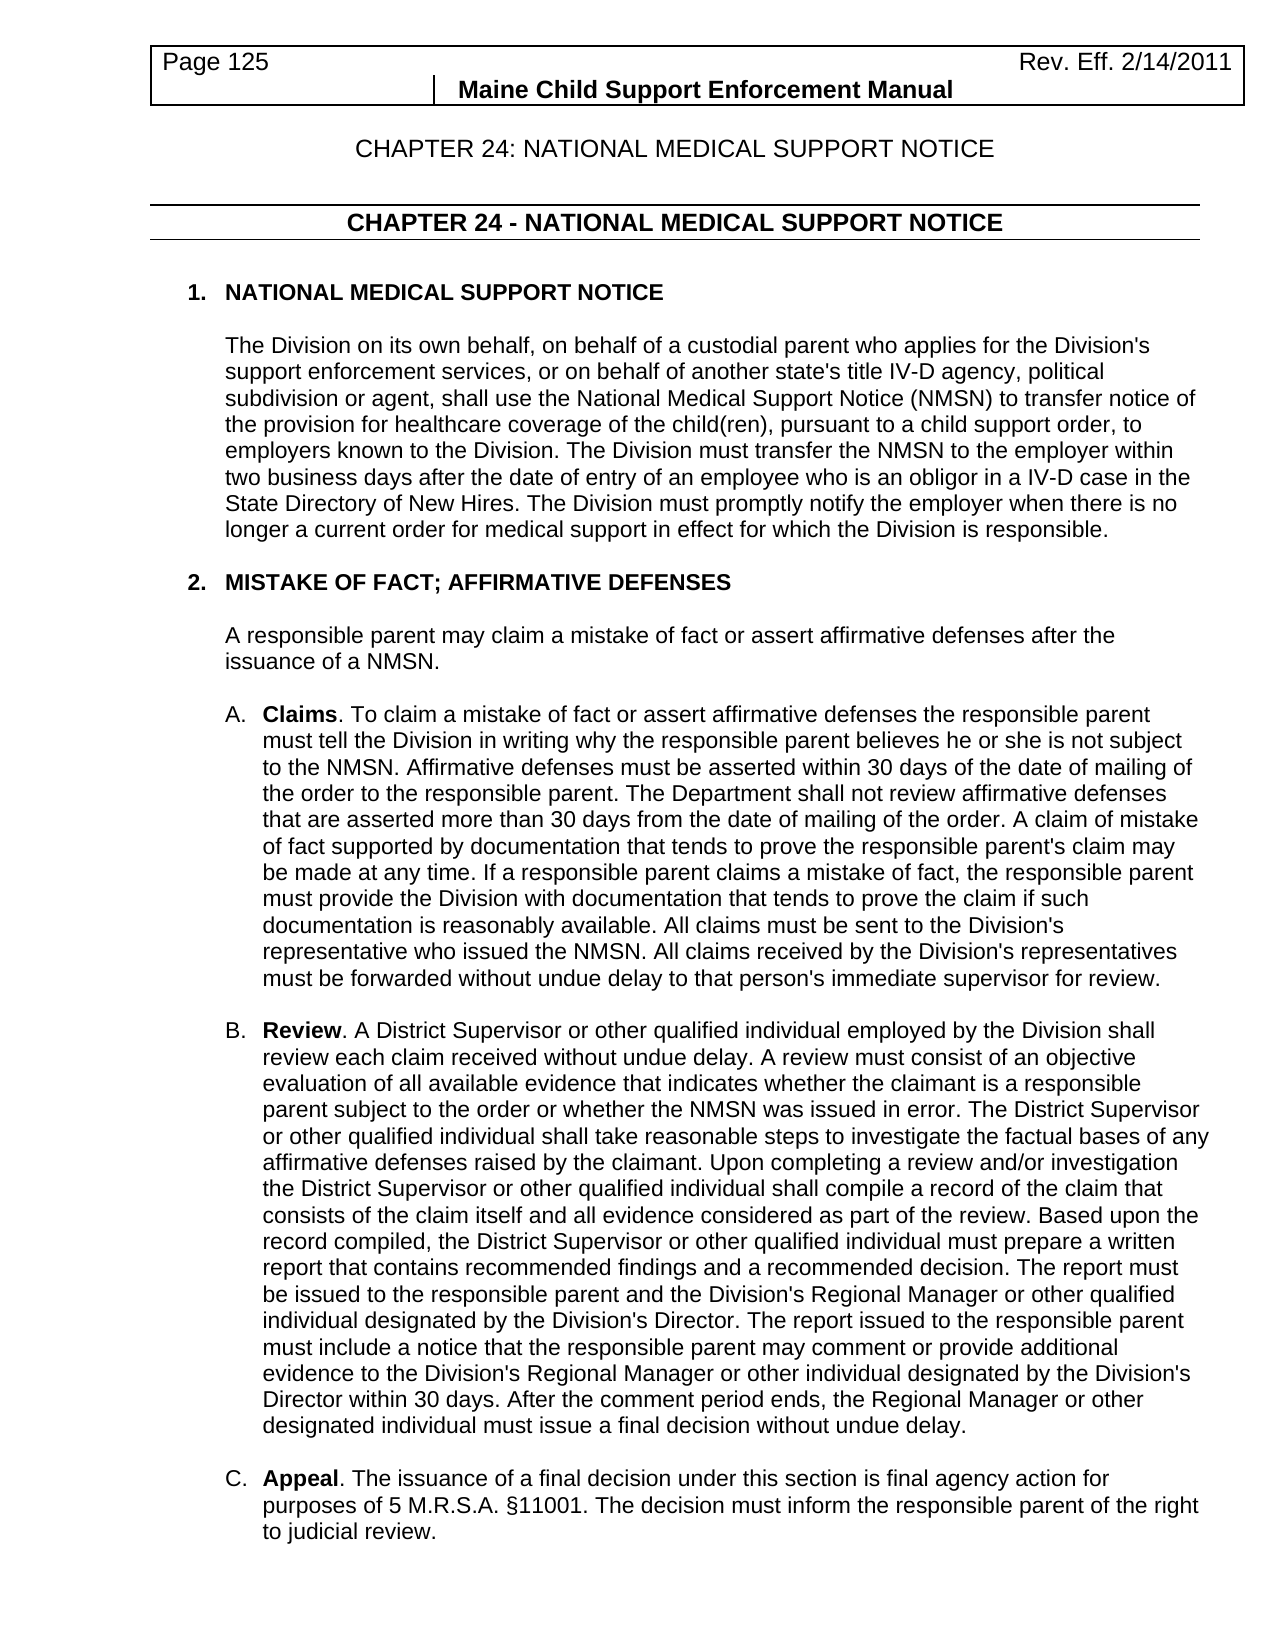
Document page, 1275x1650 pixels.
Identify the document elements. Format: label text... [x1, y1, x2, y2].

subtitle CHAPTER 24 - NATIONAL MEDICAL SUPPORT NOTICE [150, 206, 1200, 239]
subtitle A. Claims. To claim a mistake of fact or assert affirmative defenses the responsible parent must tell the Division in writing why the responsible parent believes he or she is not subject to the NMSN. Affirmative defenses must be asserted within 30 days of the date of mailing of the order to the responsible parent. The Department shall not review affirmative defenses that are asserted more than 30 days from the date of mailing of the order. A claim of mistake of fact supported by documentation that tends to prove the responsible parent's claim may be made at any time. If a responsible parent claims a mistake of fact, the responsible parent must provide the Division with documentation that tends to prove the claim if such documentation is reasonably available. All claims must be sent to the Division's representative who issued the NMSN. All claims received by the Division's representatives must be forwarded without undue delay to that person's immediate supervisor for review. [225, 701, 1200, 991]
subtitle 1. NATIONAL MEDICAL SUPPORT NOTICE [187, 279, 1200, 306]
text The Division on its own behalf, on behalf of a custodial parent who applies for the Division's support enforcement services, or on behalf of another state's title IV-D agency, political subdivision or agent, shall use the National Medical Support Notice (NMSN) to transfer notice of the provision for healthcare coverage of the child(ren), pursuant to a child support order, to employers known to the Division. The Division must transfer the NMSN to the employer within two business days after the date of entry of an employee who is an obligor in a IV-D case in the State Directory of New Hires. The Division must promptly notify the employer when there is no longer a current order for medical support in effect for which the Division is responsible. [225, 332, 1200, 543]
text A responsible parent may claim a mistake of fact or assert affirmative defenses after the issuance of a NMSN. [225, 622, 1200, 674]
subtitle 2. MISTAKE OF FACT; AFFIRMATIVE DEFENSES [187, 569, 1200, 596]
subtitle B. Review. A District Supervisor or other qualified individual employed by the Division shall review each claim received without undue delay. A review must consist of an objective evaluation of all available evidence that indicates whether the claimant is a responsible parent subject to the order or whether the NMSN was issued in error. The District Supervisor or other qualified individual shall take reasonable steps to investigate the factual bases of any affirmative defenses raised by the claimant. Upon completing a review and/or investigation the District Supervisor or other qualified individual shall compile a record of the claim that consists of the claim itself and all evidence considered as part of the review. Based upon the record compiled, the District Supervisor or other qualified individual must prepare a written report that contains recommended findings and a recommended decision. The report must be issued to the responsible parent and the Division's Regional Manager or other qualified individual designated by the Division's Director. The report issued to the responsible parent must include a notice that the responsible parent may comment or provide additional evidence to the Division's Regional Manager or other individual designated by the Division's Director within 30 days. After the comment period ends, the Regional Manager or other designated individual must issue a final decision without undue delay. [225, 1017, 1209, 1439]
text C. Appeal. The issuance of a final decision under this section is final agency action for purposes of 5 M.R.S.A. §11001. The decision must inform the responsible parent of the right to judicial review. [225, 1465, 1200, 1544]
